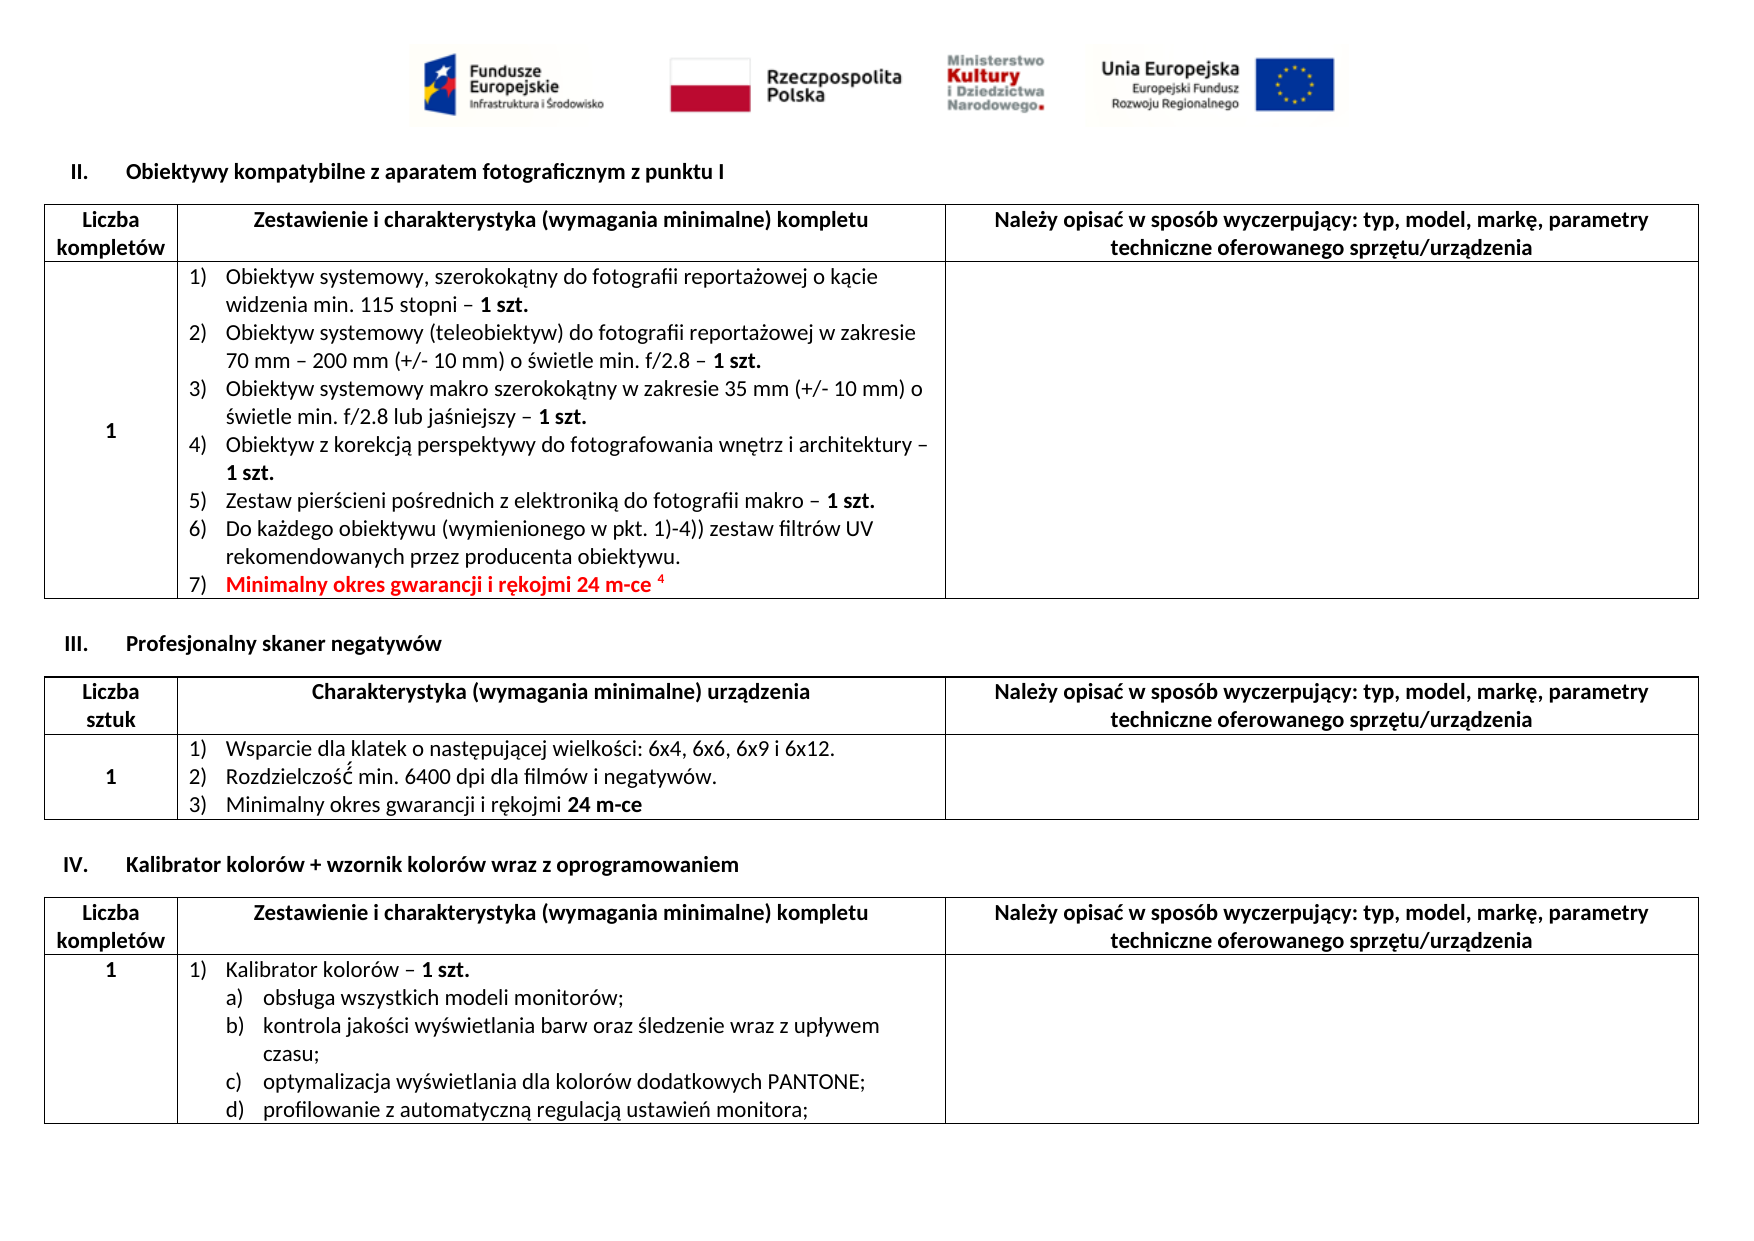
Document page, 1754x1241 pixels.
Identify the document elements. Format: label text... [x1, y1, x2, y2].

table_header Liczba kompletów [45, 898, 177, 954]
table_cell 1 [45, 262, 177, 598]
table_header Zestawienie i charakterystyka (wymagania minimalne) kompletu [178, 898, 945, 954]
table_header Należy opisać w sposób wyczerpujący: typ, model, markę, parametry techniczne oferowanego sprzętu/urządzenia [946, 898, 1698, 954]
table_cell Wsparcie dla klatek o następującej wielkości: 6x4, 6x6, 6x9 i 6x12. Rozdzielczość́ min. 6400 dpi dla filmów i negatywów. Minimalny okres gwarancji i rękojmi 24 m-ce [178, 735, 945, 818]
list Kalibrator kolorów + wzornik kolorów wraz z oprogramowaniem [89, 850, 1665, 878]
table_header Liczba kompletów [45, 205, 177, 261]
picture [404, 44, 1350, 127]
list Obiektywy kompatybilne z aparatem fotograficznym z punktu I [89, 157, 1665, 185]
table_header Charakterystyka (wymagania minimalne) urządzenia [178, 678, 945, 733]
table_header Należy opisać w sposób wyczerpujący: typ, model, markę, parametry techniczne oferowanego sprzętu/urządzenia [946, 205, 1698, 261]
table_header Liczba sztuk [45, 678, 177, 733]
table_header Należy opisać w sposób wyczerpujący: typ, model, markę, parametry techniczne oferowanego sprzętu/urządzenia [946, 678, 1698, 733]
table_cell Obiektyw systemowy, szerokokątny do fotografii reportażowej o kącie widzenia min. 115 stopni – 1 szt. Obiektyw systemowy (teleobiektyw) do fotografii reportażowej w zakresie 70 mm – 200 mm (+/- 10 mm) o świetle min. f/2.8 – 1 szt. Obiektyw systemowy makro szerokokątny w zakresie 35 mm (+/- 10 mm) o świetle min. f/2.8 lub jaśniejszy – 1 szt. Obiektyw z korekcją perspektywy do fotografowania wnętrz i architektury – 1 szt. Zestaw pierścieni pośrednich z elektroniką do fotografii makro – 1 szt. Do każdego obiektywu (wymienionego w pkt. 1)-4)) zestaw filtrów UV rekomendowanych przez producenta obiektywu. Minimalny okres gwarancji i rękojmi 24 m-ce 4 [178, 262, 945, 598]
table_cell 1 [45, 735, 177, 818]
table_cell [946, 735, 1698, 818]
table_header Zestawienie i charakterystyka (wymagania minimalne) kompletu [178, 205, 945, 261]
table_cell [946, 955, 1698, 1123]
list Profesjonalny skaner negatywów [89, 629, 1665, 657]
table_cell 1 [45, 955, 177, 1123]
table_cell [946, 262, 1698, 598]
